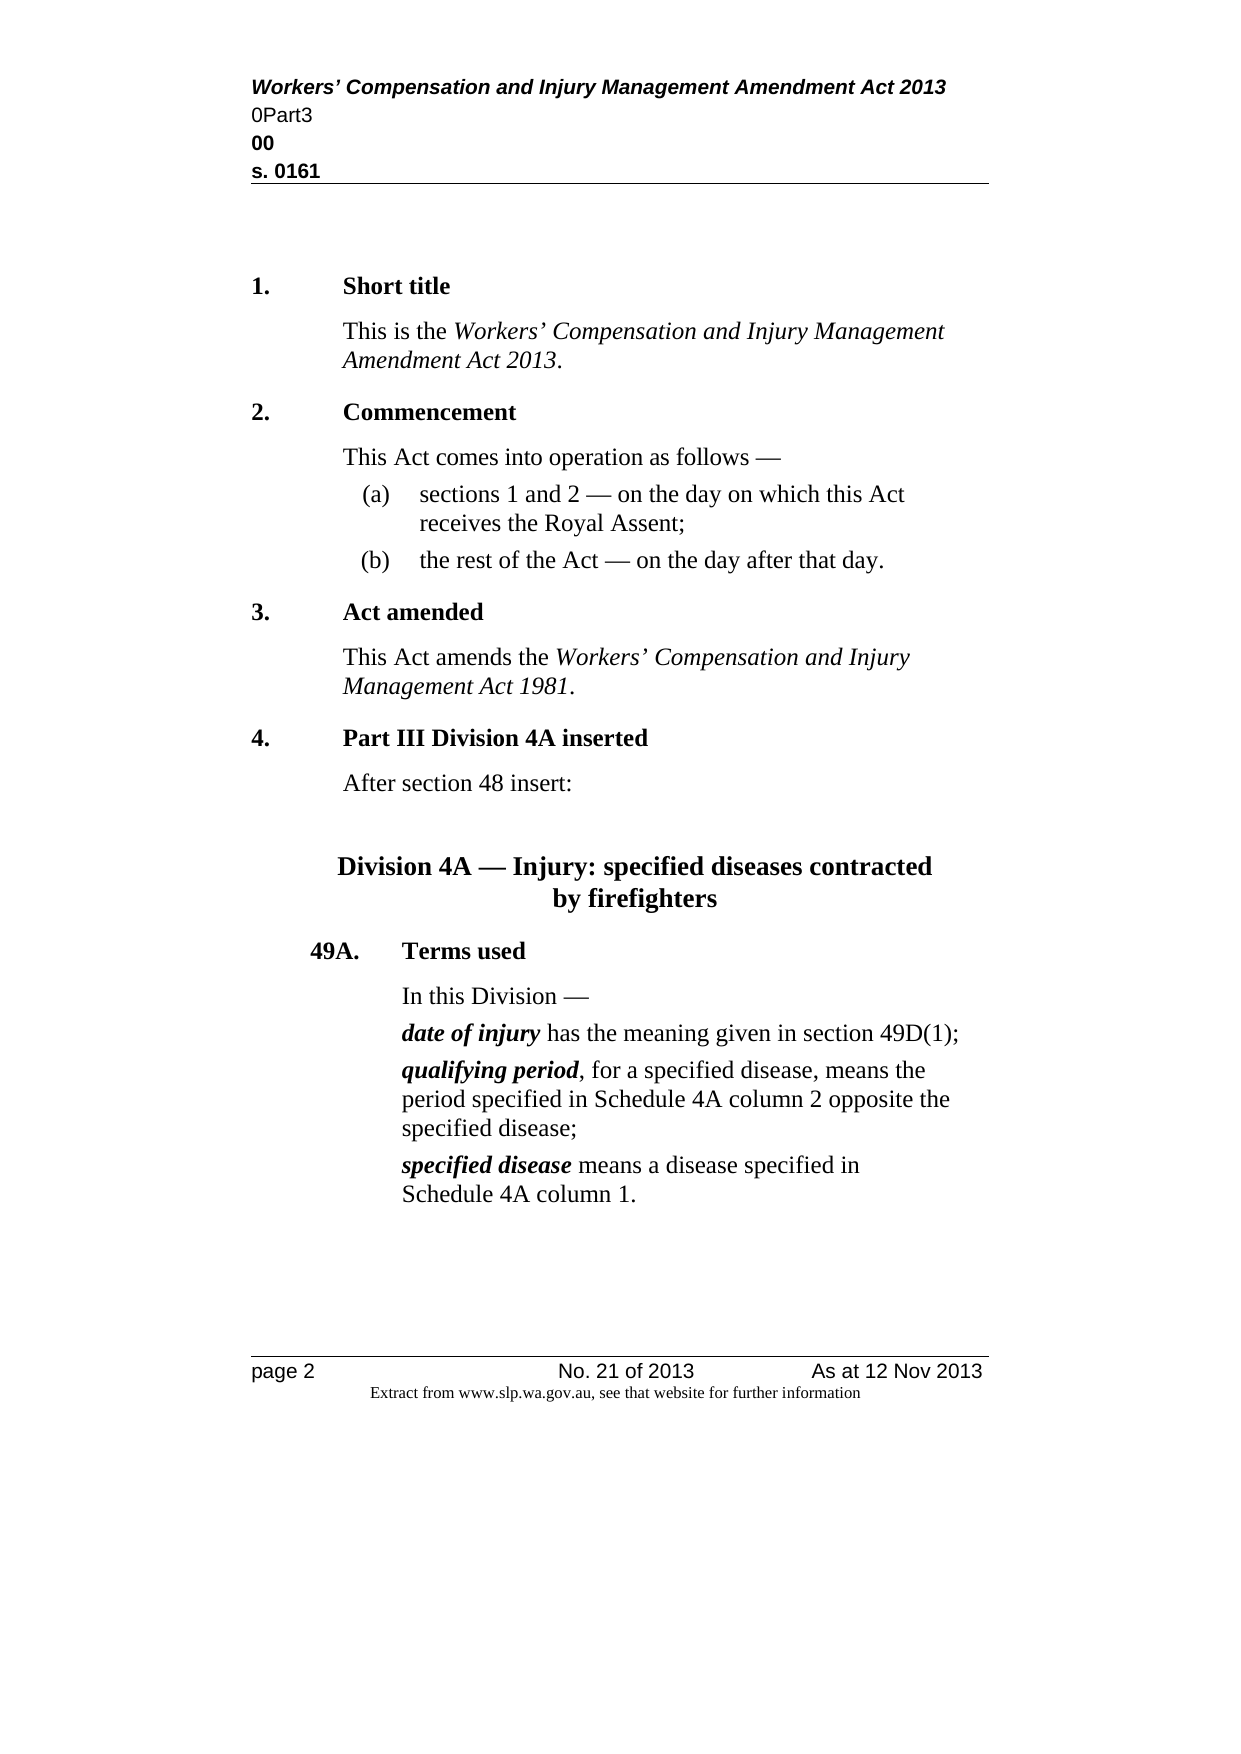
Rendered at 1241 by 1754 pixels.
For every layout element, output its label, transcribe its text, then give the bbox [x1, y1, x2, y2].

subtitle 4. Part III Division 4A inserted [251, 723, 989, 751]
text specified disease means a disease specified in Schedule 4A column 1. [369, 1150, 959, 1207]
text date of injury has the meaning given in section 49D(1); [369, 1018, 959, 1047]
text (b) the rest of the Act — on the day after that day. [251, 545, 989, 574]
text qualifying period, for a specified disease, means the period specified in Schedule 4A column 2 opposite the specified disease; [369, 1055, 959, 1142]
text This Act comes into operation as follows — [251, 442, 989, 471]
text (a) sections 1 and 2 — on the day on which this Act receives the Royal Assent; [251, 479, 989, 537]
text In this Division — [313, 981, 959, 1010]
subtitle 1. Short title [251, 271, 989, 300]
text This is the Workers’ Compensation and Injury Management Amendment Act 2013. [251, 316, 989, 374]
subtitle Division 4A — Injury: specified diseases contracted by firefighters [310, 851, 959, 913]
text After section 48 insert: [251, 768, 989, 797]
text This Act amends the Workers’ Compensation and Injury Management Act 1981. [251, 642, 989, 700]
subtitle 3. Act amended [251, 597, 989, 626]
subtitle 49A. Terms used [310, 936, 959, 964]
subtitle 2. Commencement [251, 397, 989, 426]
